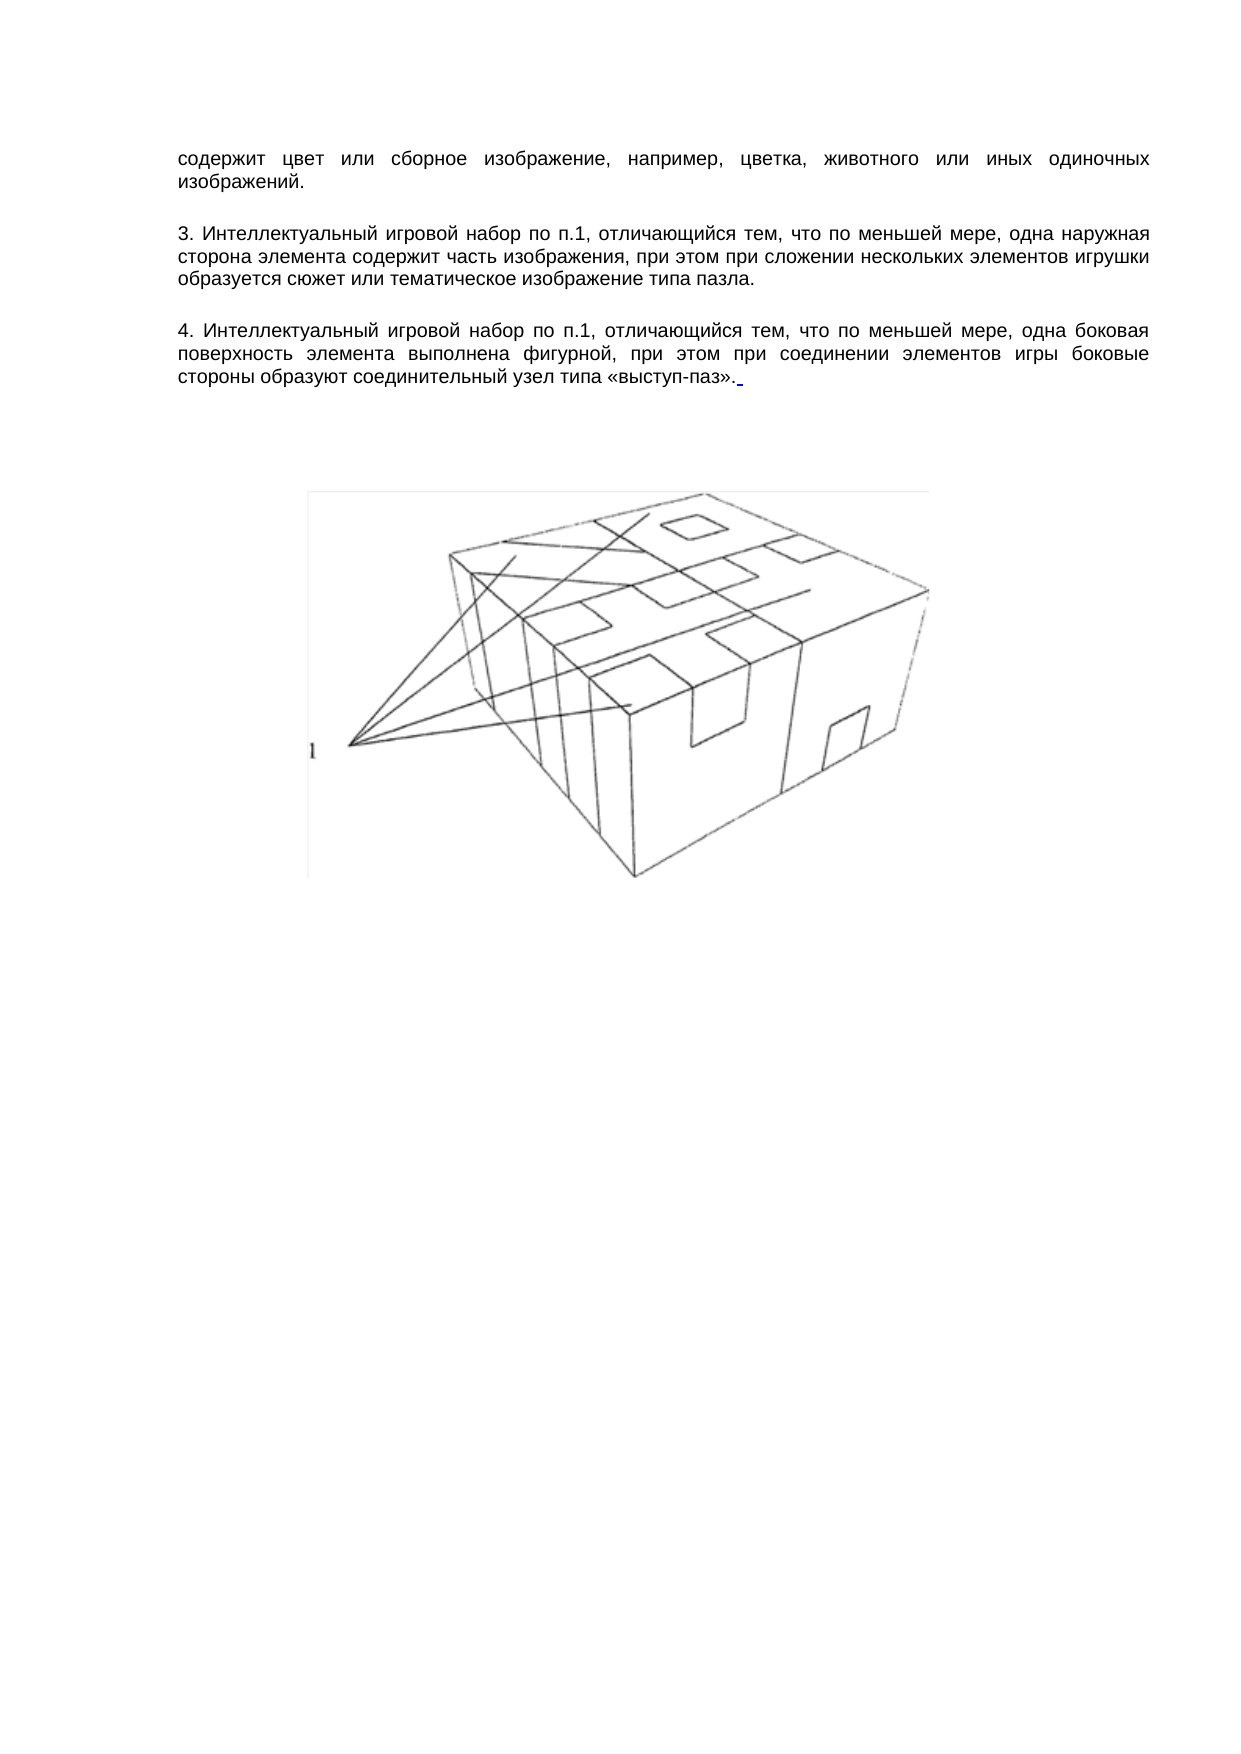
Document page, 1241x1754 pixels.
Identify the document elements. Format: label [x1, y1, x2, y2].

table_cell [178, 118, 1151, 880]
picture [307, 491, 930, 878]
